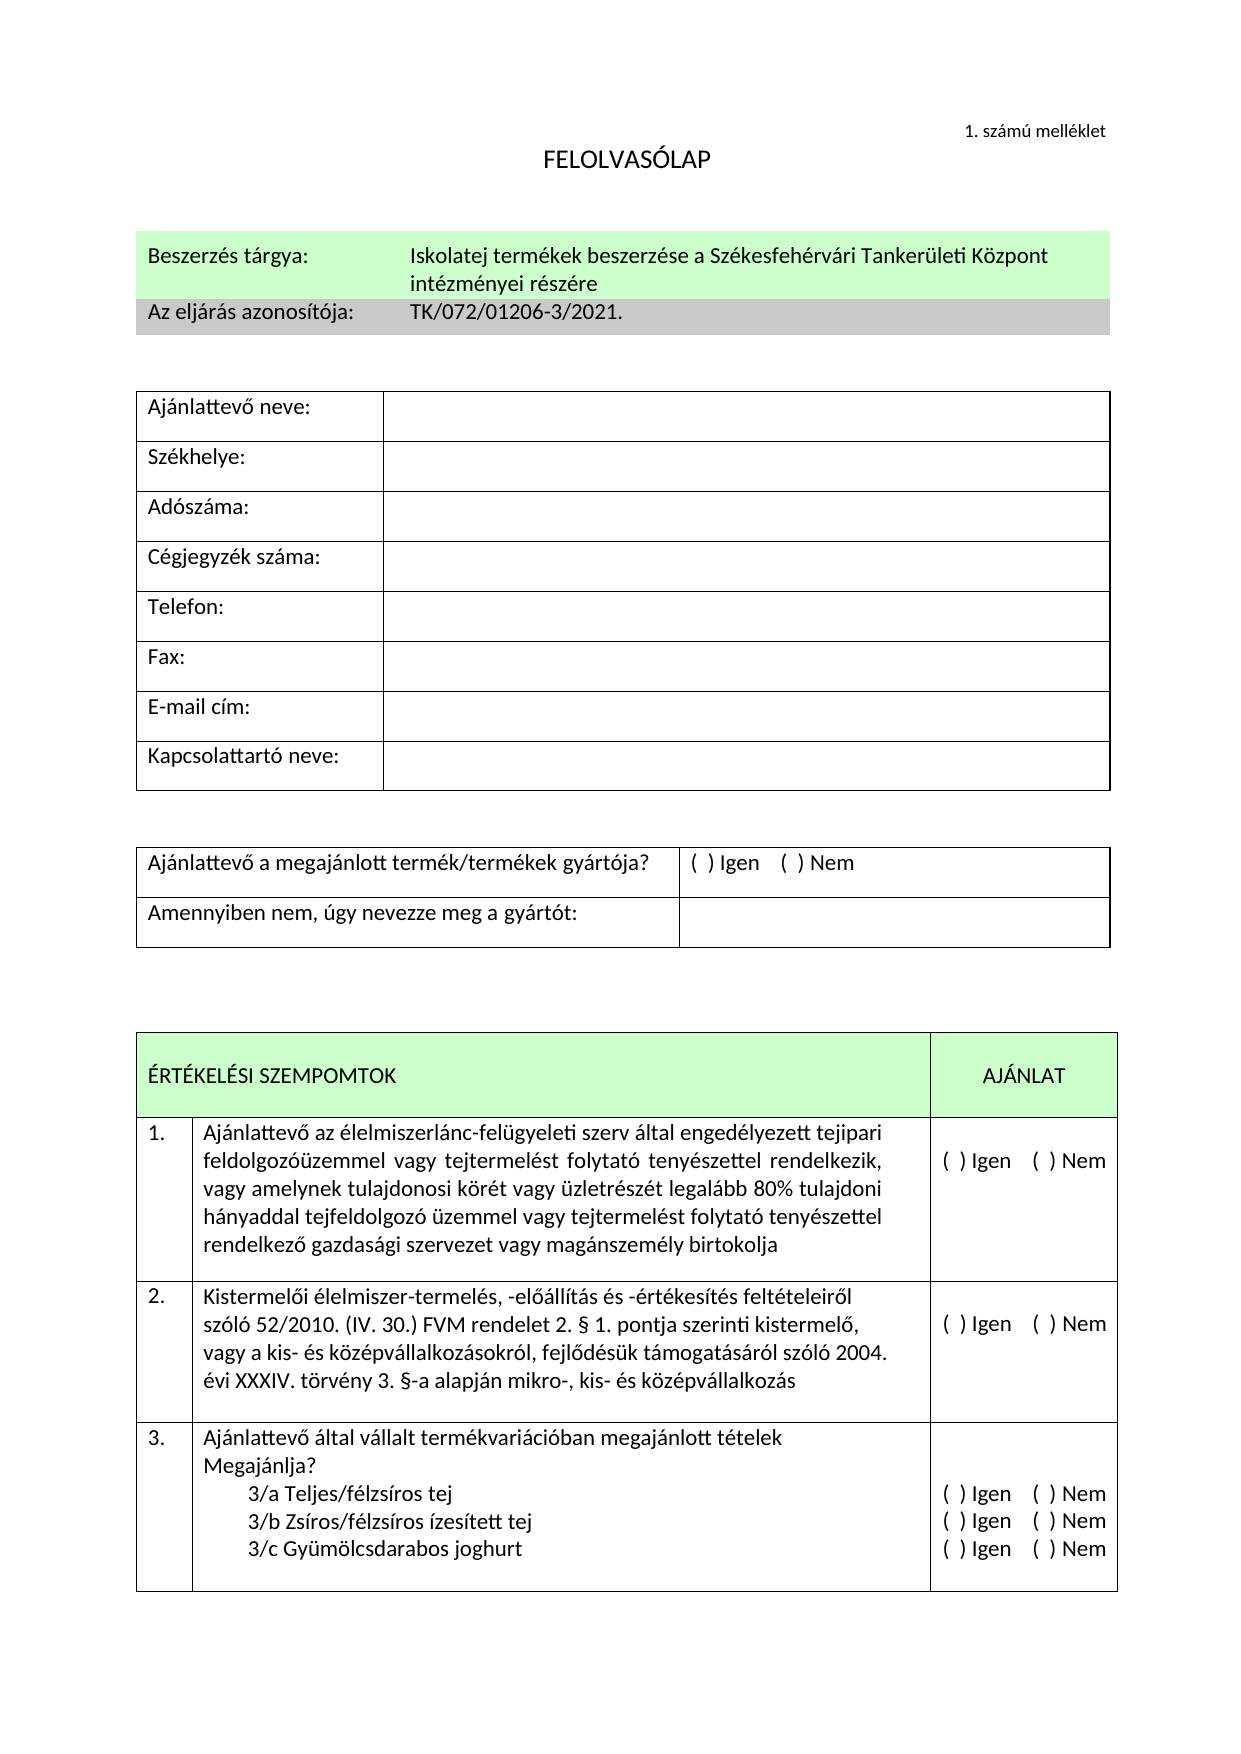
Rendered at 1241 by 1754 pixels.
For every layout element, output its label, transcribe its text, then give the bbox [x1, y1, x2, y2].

table_cell Amennyiben nem, úgy nevezze meg a gyártót: [137, 898, 679, 947]
table_cell Kistermelői élelmiszer-termelés, -előállítás és -értékesítés feltételeiről szóló 52/2010. (IV. 30.) FVM rendelet 2. § 1. pontja szerinti kistermelő, vagy a kis- és középvállalkozásokról, fejlődésük támogatásáról szóló 2004. évi XXXIV. törvény 3. §-a alapján mikro-, kis- és középvállalkozás [193, 1282, 930, 1422]
table_cell [384, 442, 1109, 491]
table_header Ajánlattevő neve: [137, 392, 383, 441]
table_cell [384, 742, 1109, 790]
table_cell ( ) Igen ( ) Nem ( ) Igen ( ) Nem ( ) Igen ( ) Nem [931, 1423, 1117, 1591]
table_cell Fax: [137, 642, 383, 691]
table_header AJÁNLAT [931, 1033, 1117, 1117]
table_cell [384, 492, 1109, 541]
table_cell Kapcsolattartó neve: [137, 742, 383, 790]
table_cell Ajánlattevő az élelmiszerlánc-felügyeleti szerv által engedélyezett tejipari feldolgozóüzemmel vagy tejtermelést folytató tenyészettel rendelkezik, vagy amelynek tulajdonosi körét vagy üzletrészét legalább 80% tulajdoni hányaddal tejfeldolgozó üzemmel vagy tejtermelést folytató tenyészettel rendelkező gazdasági szervezet vagy magánszemély birtokolja [193, 1118, 930, 1281]
table_cell [384, 692, 1109, 741]
table_header Ajánlattevő a megajánlott termék/termékek gyártója? [137, 848, 679, 897]
subtitle FELOLVASÓLAP [125, 142, 711, 175]
table_cell [384, 642, 1109, 691]
table_header Beszerzés tárgya: [136, 231, 382, 299]
table_cell Telefon: [137, 592, 383, 641]
table_cell ( ) Igen ( ) Nem [931, 1282, 1117, 1422]
table_cell Cégjegyzék száma: [137, 542, 383, 591]
table_cell Az eljárás azonosítója: [136, 299, 382, 335]
table_cell 2. [137, 1282, 192, 1422]
table_header ÉRTÉKELÉSI SZEMPOMTOK [137, 1033, 930, 1117]
table_header Iskolatej termékek beszerzése a Székesfehérvári Tankerületi Központ intézményei részére [382, 231, 1110, 299]
table_cell 3. [137, 1423, 192, 1591]
list számú melléklet [964, 119, 1130, 142]
table_cell Adószáma: [137, 492, 383, 541]
table_cell [384, 542, 1109, 591]
table_cell TK/072/01206-3/2021. [382, 299, 1110, 335]
table_cell 1. [137, 1118, 192, 1281]
table_cell Ajánlattevő által vállalt termékvariációban megajánlott tételek Megajánlja? 3/a Teljes/félzsíros tej 3/b Zsíros/félzsíros ízesített tej 3/c Gyümölcsdarabos joghurt [193, 1423, 930, 1591]
table_header ( ) Igen ( ) Nem [680, 848, 1109, 897]
table_header [384, 392, 1109, 441]
table_cell E-mail cím: [137, 692, 383, 741]
table_cell [384, 592, 1109, 641]
table_cell [680, 898, 1109, 947]
table_cell Székhelye: [137, 442, 383, 491]
table_cell ( ) Igen ( ) Nem [931, 1118, 1117, 1281]
